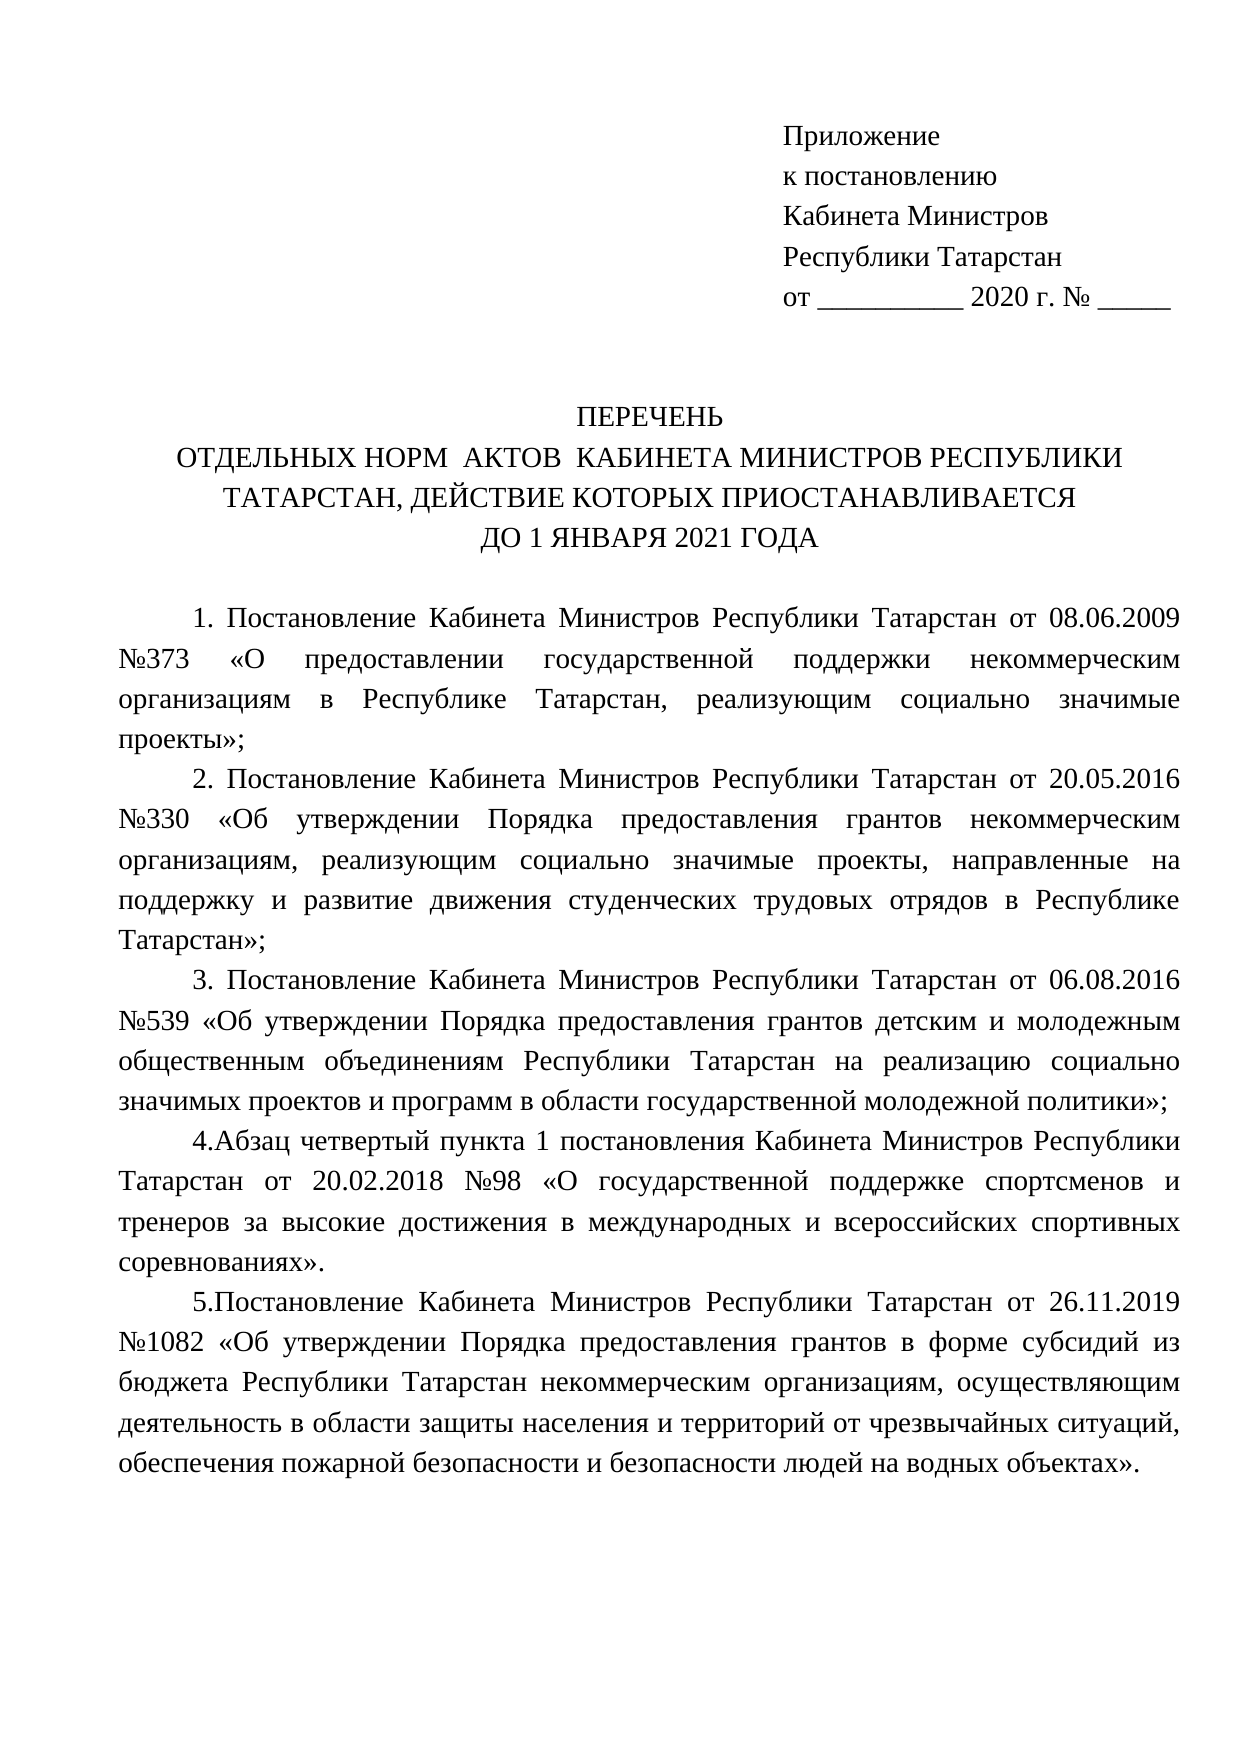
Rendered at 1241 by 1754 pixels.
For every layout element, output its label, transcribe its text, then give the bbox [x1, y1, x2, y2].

text ОТДЕЛЬНЫХ НОРМ АКТОВ КАБИНЕТА МИНИСТРОВ РЕСПУБЛИКИ ТАТАРСТАН, ДЕЙСТВИЕ КОТОРЫХ ПРИОСТАНАВЛИВАЕТСЯ [118, 440, 1181, 513]
text Приложение [783, 118, 1181, 152]
text ПЕРЕЧЕНЬ [118, 399, 1181, 433]
text Кабинета Министров [783, 198, 1181, 232]
text 3. Постановление Кабинета Министров Республики Татарстан от 06.08.2016 №539 «Об утверждении Порядка предоставления грантов детским и молодежным общественным объединениям Республики Татарстан на реализацию социально значимых проектов и программ в области государственной молодежной политики»; [118, 962, 1181, 1117]
text ДО 1 ЯНВАРЯ 2021 ГОДА [118, 520, 1181, 554]
text 2. Постановление Кабинета Министров Республики Татарстан от 20.05.2016 №330 «Об утверждении Порядка предоставления грантов некоммерческим организациям, реализующим социально значимые проекты, направленные на поддержку и развитие движения студенческих трудовых отрядов в Республике Татарстан»; [118, 761, 1181, 956]
text 1. Постановление Кабинета Министров Республики Татарстан от 08.06.2009 №373 «О предоставлении государственной поддержки некоммерческим организациям в Республике Татарстан, реализующим социально значимые проекты»; [118, 601, 1181, 755]
text от __________ 2020 г. № _____ [118, 279, 1181, 312]
text 5.Постановление Кабинета Министров Республики Татарстан от 26.11.2019 №1082 «Об утверждении Порядка предоставления грантов в форме субсидий из бюджета Республики Татарстан некоммерческим организациям, осуществляющим деятельность в области защиты населения и территорий от чрезвычайных ситуаций, обеспечения пожарной безопасности и безопасности людей на водных объектах». [118, 1284, 1181, 1478]
text 4.Абзац четвертый пункта 1 постановления Кабинета Министров Республики Татарстан от 20.02.2018 №98 «О государственной поддержке спортсменов и тренеров за высокие достижения в международных и всероссийских спортивных соревнованиях». [118, 1123, 1181, 1277]
text Республики Татарстан [783, 239, 1181, 272]
text к постановлению [783, 158, 1181, 192]
